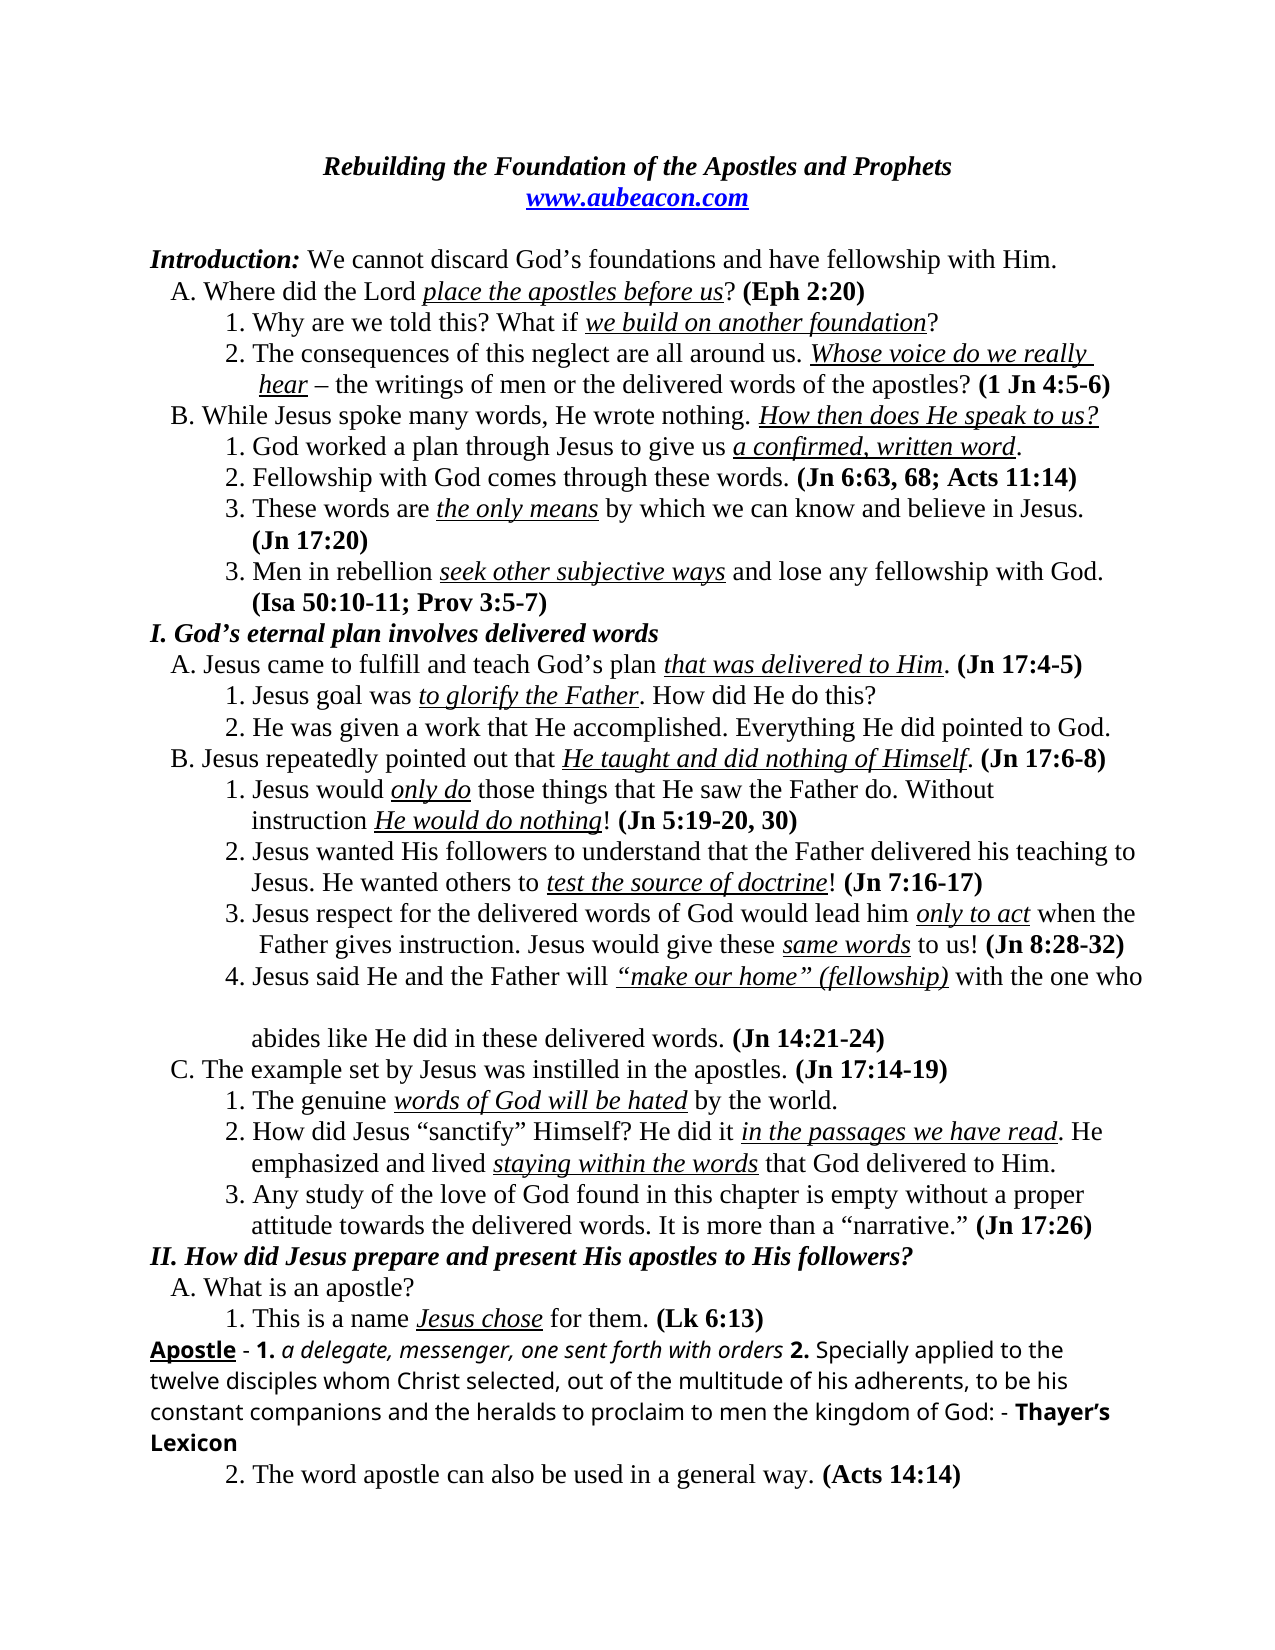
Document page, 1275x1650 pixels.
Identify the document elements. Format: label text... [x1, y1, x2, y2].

text 1. The genuine words of God will be hated by the world. [150, 1084, 1125, 1116]
text 3. Men in rebellion seek other subjective ways and lose any fellowship with God. (Isa 50:10-11; Prov 3:5-7) [150, 555, 1125, 617]
text I. God’s eternal plan involves delivered words [150, 617, 1125, 648]
text 3. Any study of the love of God found in this chapter is empty without a proper attitude towards the delivered words. It is more than a “narrative.” (Jn 17:26) [150, 1178, 1125, 1240]
text B. While Jesus spoke many words, He wrote nothing. How then does He speak to us? [150, 399, 1125, 430]
text Rebuilding the Foundation of the Apostles and Prophets [150, 150, 1125, 181]
text Apostle - 1. a delegate, messenger, one sent forth with orders 2. Specially applied to the twelve disciples whom Christ selected, out of the multitude of his adherents, to be his constant companions and the heralds to proclaim to men the kingdom of God: - Thayer’s Lexicon [150, 1333, 1125, 1458]
text 1. Why are we told this? What if we build on another foundation? [150, 306, 1125, 337]
text Introduction: We cannot discard God’s foundations and have fellowship with Him. [150, 243, 1125, 274]
text B. Jesus repeatedly pointed out that He taught and did nothing of Himself. (Jn 17:6-8) [150, 742, 1125, 773]
text 1. Jesus would only do those things that He saw the Father do. Without instruction He would do nothing! (Jn 5:19-20, 30) [150, 773, 1144, 835]
text 4. Jesus said He and the Father will “make our home” (fellowship) with the one who abides like He did in these delivered words. (Jn 14:21-24) [150, 960, 1144, 1053]
text 1. This is a name Jesus chose for them. (Lk 6:13) [150, 1302, 1125, 1333]
text 2. How did Jesus “sanctify” Himself? He did it in the passages we have read. He emphasized and lived staying within the words that God delivered to Him. [150, 1116, 1125, 1178]
text 2. He was given a work that He accomplished. Everything He did pointed to God. [150, 711, 1125, 742]
text 1. God worked a plan through Jesus to give us a confirmed, written word. [150, 430, 1125, 461]
text www.aubeacon.com [150, 181, 1125, 212]
text 2. Fellowship with God comes through these words. (Jn 6:63, 68; Acts 11:14) [150, 461, 1125, 493]
text 2. Jesus wanted His followers to understand that the Father delivered his teaching to Jesus. He wanted others to test the source of doctrine! (Jn 7:16-17) [150, 835, 1144, 897]
text 3. Jesus respect for the delivered words of God would lead him only to act when the Father gives instruction. Jesus would give these same words to us! (Jn 8:28-32) [150, 897, 1144, 960]
text 2. The consequences of this neglect are all around us. Whose voice do we really hear – the writings of men or the delivered words of the apostles? (1 Jn 4:5-6) [150, 337, 1125, 399]
text II. How did Jesus prepare and present His apostles to His followers? [150, 1240, 1125, 1271]
text A. Jesus came to fulfill and teach God’s plan that was delivered to Him. (Jn 17:4-5) [150, 648, 1125, 679]
text 3. These words are the only means by which we can know and believe in Jesus. (Jn 17:20) [150, 493, 1125, 555]
text 1. Jesus goal was to glorify the Father. How did He do this? [150, 679, 1125, 711]
text A. What is an apostle? [150, 1271, 1125, 1302]
text C. The example set by Jesus was instilled in the apostles. (Jn 17:14-19) [150, 1053, 1125, 1084]
text A. Where did the Lord place the apostles before us? (Eph 2:20) [150, 274, 1125, 306]
text 2. The word apostle can also be used in a general way. (Acts 14:14) [150, 1458, 1125, 1490]
